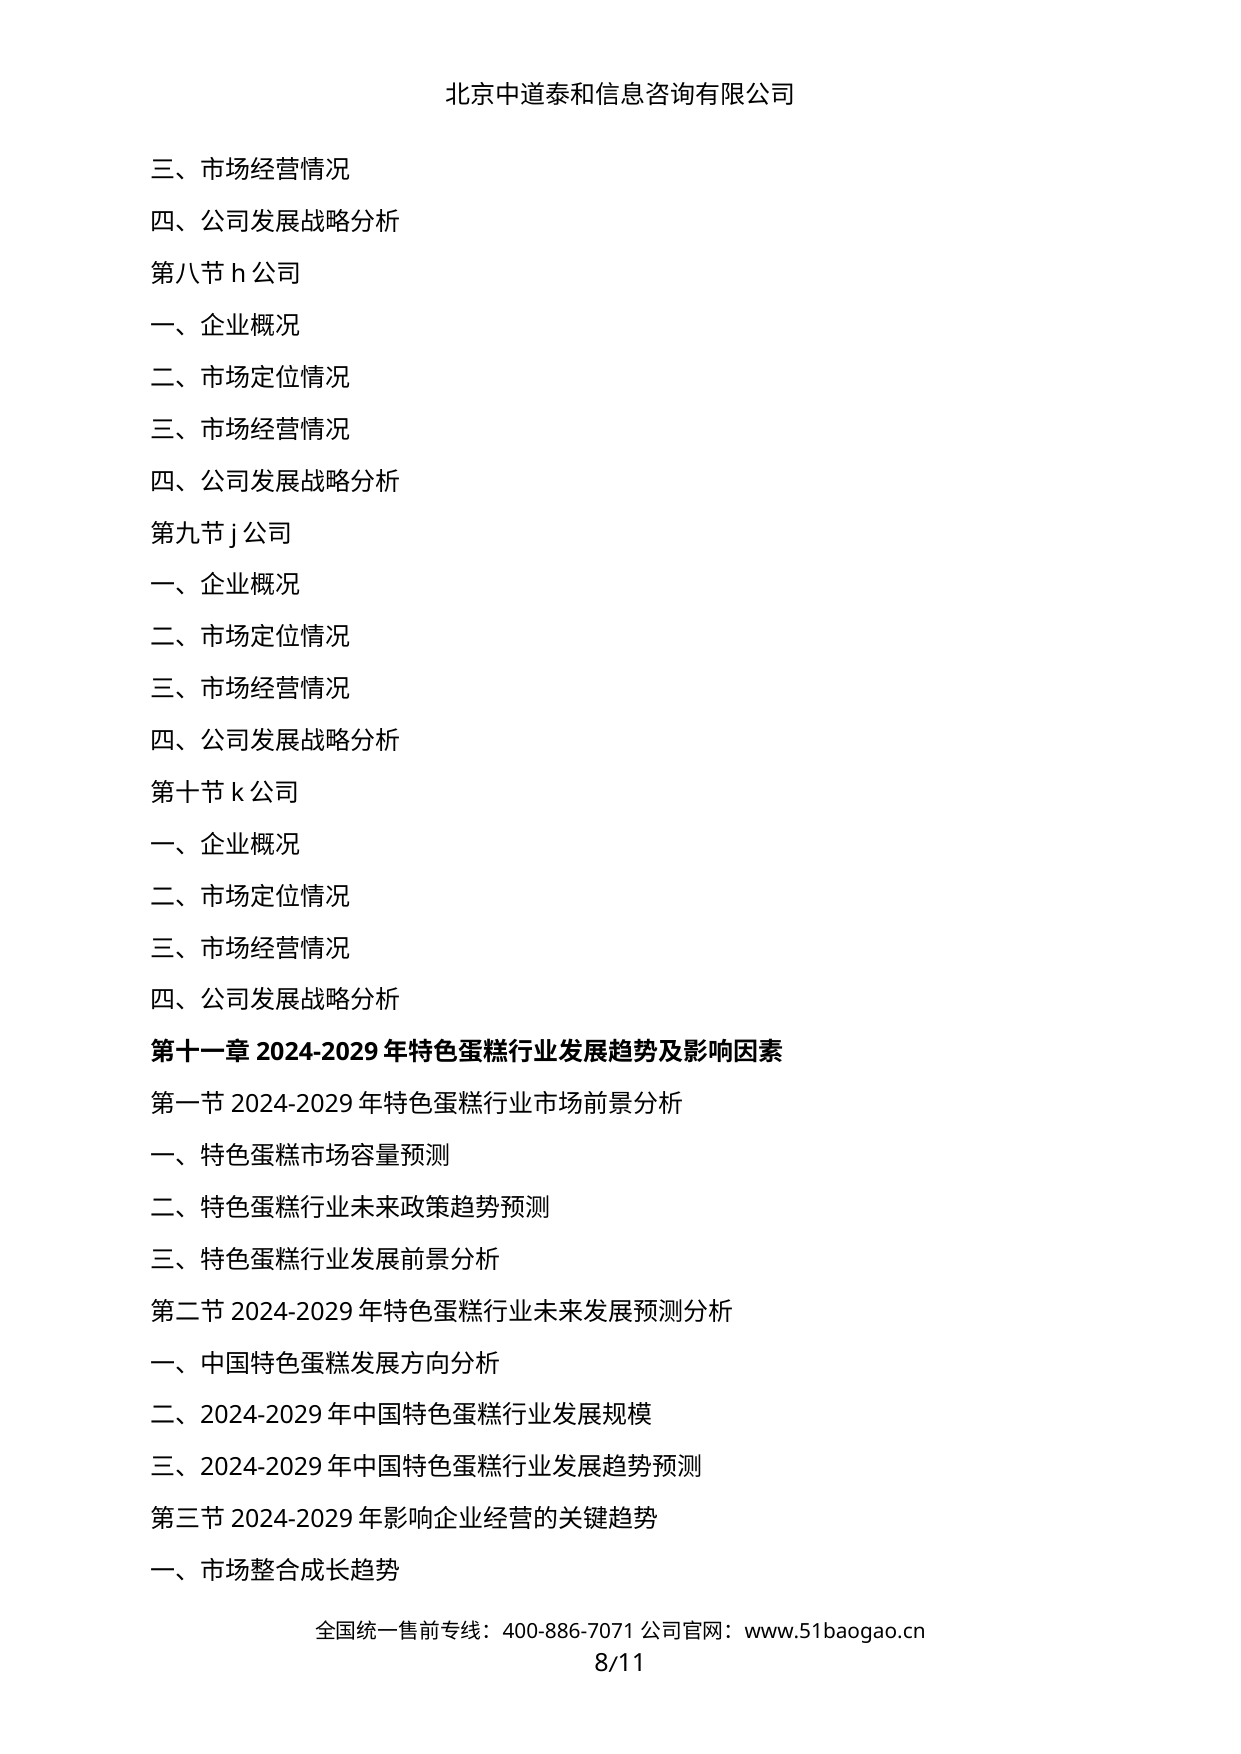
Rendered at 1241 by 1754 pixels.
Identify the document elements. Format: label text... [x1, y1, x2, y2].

text 三、市场经营情况 [150, 409, 1090, 446]
text 四、公司发展战略分析 [150, 202, 1090, 238]
text 三、市场经营情况 [150, 669, 1090, 705]
text 一、市场整合成长趋势 [150, 1551, 1090, 1587]
text 四、公司发展战略分析 [150, 721, 1090, 757]
text 四、公司发展战略分析 [150, 461, 1090, 497]
text 一、中国特色蛋糕发展方向分析 [150, 1343, 1090, 1379]
text 第十一章 2024-2029年特色蛋糕行业发展趋势及影响因素 [150, 1032, 1090, 1068]
text 三、市场经营情况 [150, 150, 1090, 186]
text 四、公司发展战略分析 [150, 980, 1090, 1016]
text 二、市场定位情况 [150, 617, 1090, 653]
text 第一节 2024-2029年特色蛋糕行业市场前景分析 [150, 1084, 1090, 1120]
text 二、市场定位情况 [150, 357, 1090, 394]
text 一、企业概况 [150, 824, 1090, 861]
text 第九节 j公司 [150, 513, 1090, 549]
text 三、市场经营情况 [150, 928, 1090, 964]
text 一、企业概况 [150, 565, 1090, 601]
text 三、2024-2029年中国特色蛋糕行业发展趋势预测 [150, 1447, 1090, 1483]
text 第三节 2024-2029年影响企业经营的关键趋势 [150, 1499, 1090, 1535]
text 三、特色蛋糕行业发展前景分析 [150, 1239, 1090, 1276]
text 第八节 h公司 [150, 254, 1090, 290]
text 第十节 k公司 [150, 772, 1090, 809]
text 二、2024-2029年中国特色蛋糕行业发展规模 [150, 1395, 1090, 1431]
text 二、特色蛋糕行业未来政策趋势预测 [150, 1187, 1090, 1224]
text 一、特色蛋糕市场容量预测 [150, 1136, 1090, 1172]
text 第二节 2024-2029年特色蛋糕行业未来发展预测分析 [150, 1291, 1090, 1327]
text 一、企业概况 [150, 306, 1090, 342]
text 二、市场定位情况 [150, 876, 1090, 912]
